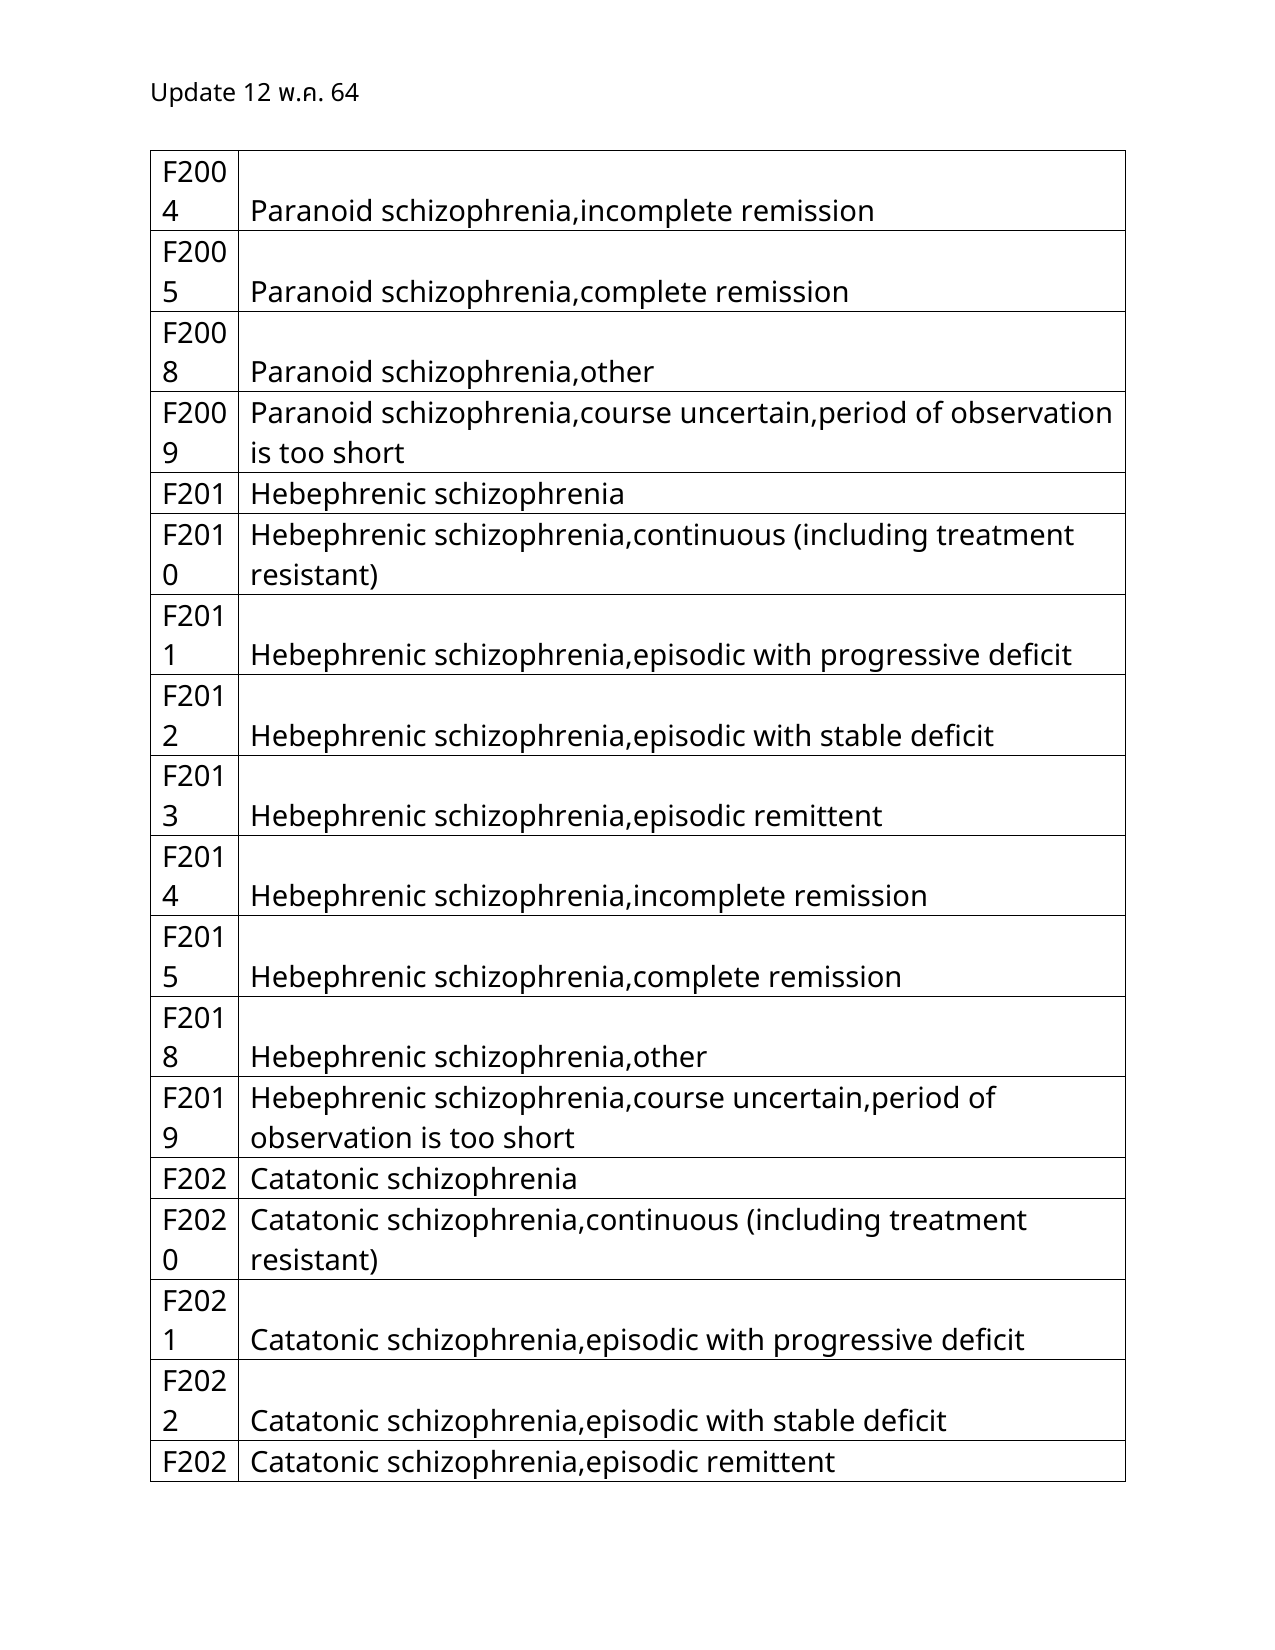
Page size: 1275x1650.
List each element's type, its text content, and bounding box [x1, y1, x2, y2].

table_cell Catatonic schizophrenia,episodic with progressive deficit [239, 1280, 1125, 1359]
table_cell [239, 1441, 1125, 1481]
table_cell F2010 [151, 514, 238, 594]
table_cell F201 [151, 473, 238, 513]
table_cell Hebephrenic schizophrenia,continuous (including treatment resistant) [239, 514, 1125, 594]
table_cell F2015 [151, 916, 238, 996]
table_cell Hebephrenic schizophrenia [239, 473, 1125, 513]
table_cell Hebephrenic schizophrenia,other [239, 997, 1125, 1076]
table_cell Catatonic schizophrenia,continuous (including treatment resistant) [239, 1199, 1125, 1279]
table_cell F2020 [151, 1199, 238, 1279]
table_cell F2008 [151, 312, 238, 391]
table_cell F2021 [151, 1280, 238, 1359]
table_cell Hebephrenic schizophrenia,episodic remittent [239, 756, 1125, 835]
table_cell F202 [151, 1158, 238, 1198]
table_cell F2014 [151, 836, 238, 915]
table_cell Catatonic schizophrenia [239, 1158, 1125, 1198]
table_cell Hebephrenic schizophrenia,episodic with stable deficit [239, 675, 1125, 754]
table_cell F2019 [151, 1077, 238, 1157]
table_cell F2009 [151, 392, 238, 472]
table_cell Hebephrenic schizophrenia,incomplete remission [239, 836, 1125, 915]
table_cell F2023 [151, 1441, 238, 1481]
table_cell F2022 [151, 1360, 238, 1439]
table_cell F2004 [151, 151, 238, 230]
table_cell Hebephrenic schizophrenia,course uncertain,period of observation is too short [239, 1077, 1125, 1157]
table_cell F2011 [151, 595, 238, 674]
table_cell Catatonic schizophrenia,episodic with stable deficit [239, 1360, 1125, 1439]
table_cell Paranoid schizophrenia,course uncertain,period of observation is too short [239, 392, 1125, 472]
table_cell Paranoid schizophrenia,other [239, 312, 1125, 391]
table_cell Hebephrenic schizophrenia,complete remission [239, 916, 1125, 996]
table_cell F2013 [151, 756, 238, 835]
table_cell F2018 [151, 997, 238, 1076]
table_cell Hebephrenic schizophrenia,episodic with progressive deficit [239, 595, 1125, 674]
table_cell Paranoid schizophrenia,complete remission [239, 231, 1125, 311]
table_cell F2012 [151, 675, 238, 754]
table_cell Paranoid schizophrenia,incomplete remission [239, 151, 1125, 230]
table_cell F2005 [151, 231, 238, 311]
